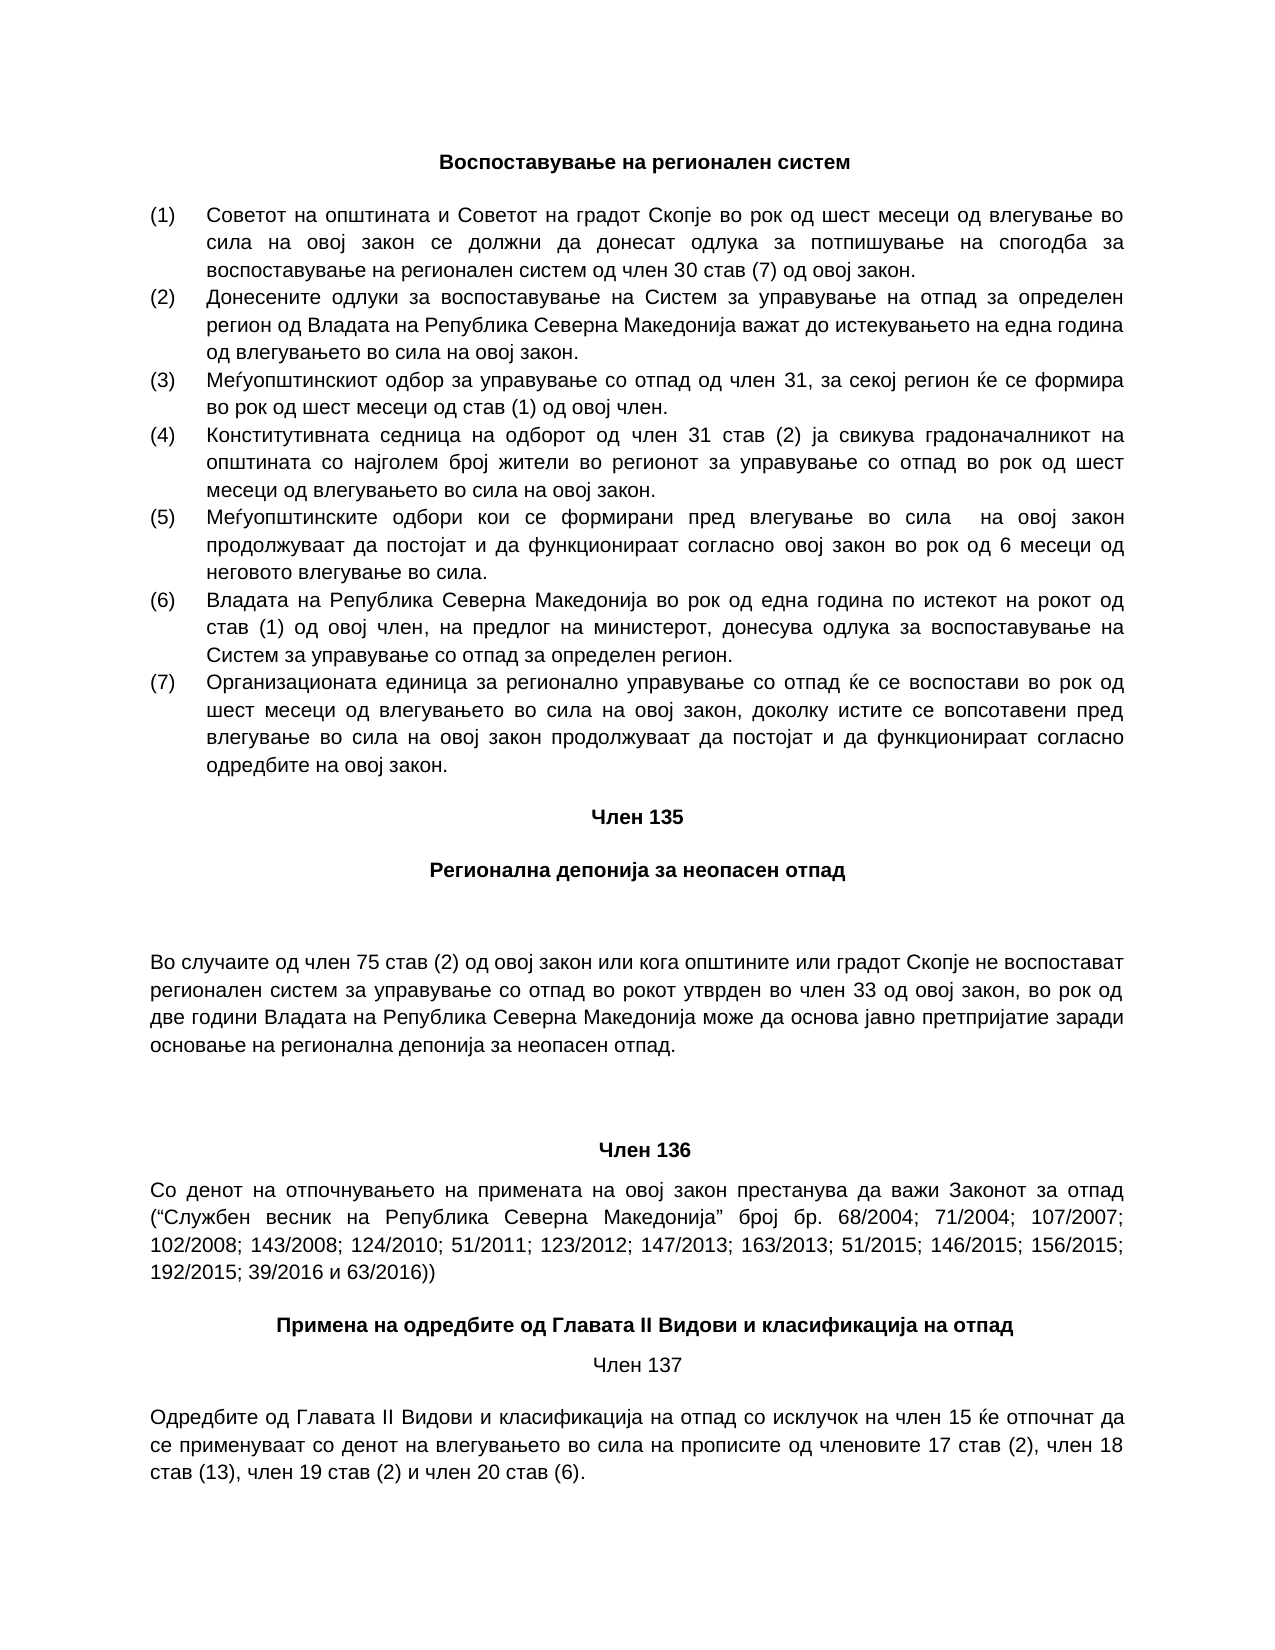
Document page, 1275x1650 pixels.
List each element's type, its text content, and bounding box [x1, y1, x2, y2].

text Регионална депонија за неопасен отпад [150, 857, 1125, 881]
list Организационата единица за регионално управување со отпад ќе се воспостави во рок од шест месеци од влегувањето во сила на овој закон, доколку истите се вопсотавени пред влегување во сила на овој закон продолжуваат да постојат и да функционираат согласно одредбите на овој закон. [150, 670, 1125, 776]
text Член 136 [165, 1137, 1125, 1161]
list Конститутивната седница на одборот од член 31 став (2) ја свикува градоначалникот на општината со најголем број жители во регионот за управување со отпад во рок од шест месеци од влегувањето во сила на овој закон. [150, 422, 1125, 501]
text Член 135 [150, 805, 1125, 829]
text Член 137 [150, 1352, 1125, 1376]
text Примена на одредбите од Главата II Видови и класификација на отпад [165, 1312, 1125, 1336]
text Во случаите од член 75 став (2) од овој закон или кога општините или градот Скопје не воспостават регионален систем за управување со отпад во рокот утврден во член 33 од овој закон, во рок од две години Владата на Република Северна Македонија може да основа јавно претпријатие заради основање на регионална депонија за неопасен отпад. [150, 950, 1125, 1056]
list Владата на Република Северна Македонија во рок од една година по истекот на рокот од став (1) од овој член, на предлог на министерот, донесува одлука за воспоставување на Систем за управување со отпад за определен регион. [150, 587, 1125, 666]
text Со денот на отпочнувањето на примената на овој закон престанува да важи Законот за отпад (“Службен весник на Република Северна Македонија” број бр. 68/2004; 71/2004; 107/2007; 102/2008; 143/2008; 124/2010; 51/2011; 123/2012; 147/2013; 163/2013; 51/2015; 146/2015; 156/2015; 192/2015; 39/2016 и 63/2016)) [150, 1177, 1125, 1284]
text Одредбите од Главата II Видови и класификација на отпад со исклучок на член 15 ќе отпочнат да се применуваат со денот на влегувањето во сила на прописите од членовите 17 став (2), член 18 став (13), член 19 став (2) и член 20 став (6). [150, 1405, 1125, 1484]
list Донесените одлуки за воспоставување на Систем за управување на отпад за определен регион од Владата на Република Северна Македонија важат до истекувањето на една година од влегувањето во сила на овој закон. [150, 285, 1125, 364]
list Советот на општината и Советот на градот Скопје во рок од шест месеци од влегување во сила на овој закон се должни да донесат одлука за потпишување на спогодба за воспоставување на регионален систем од член 30 став (7) од овој закон. [150, 202, 1125, 281]
text Воспоставување на регионален систем [165, 150, 1125, 174]
list Меѓуопштинскиот одбор за управување со отпад од член 31, за секој регион ќе се формира во рок од шест месеци од став (1) од овој член. [150, 367, 1125, 419]
list Меѓуопштинските одбори кои се формирани пред влегување во сила на овој закон продолжуваат да постојат и да функционираат согласно овој закон во рок од 6 месеци од неговото влегување во сила. [150, 505, 1125, 584]
